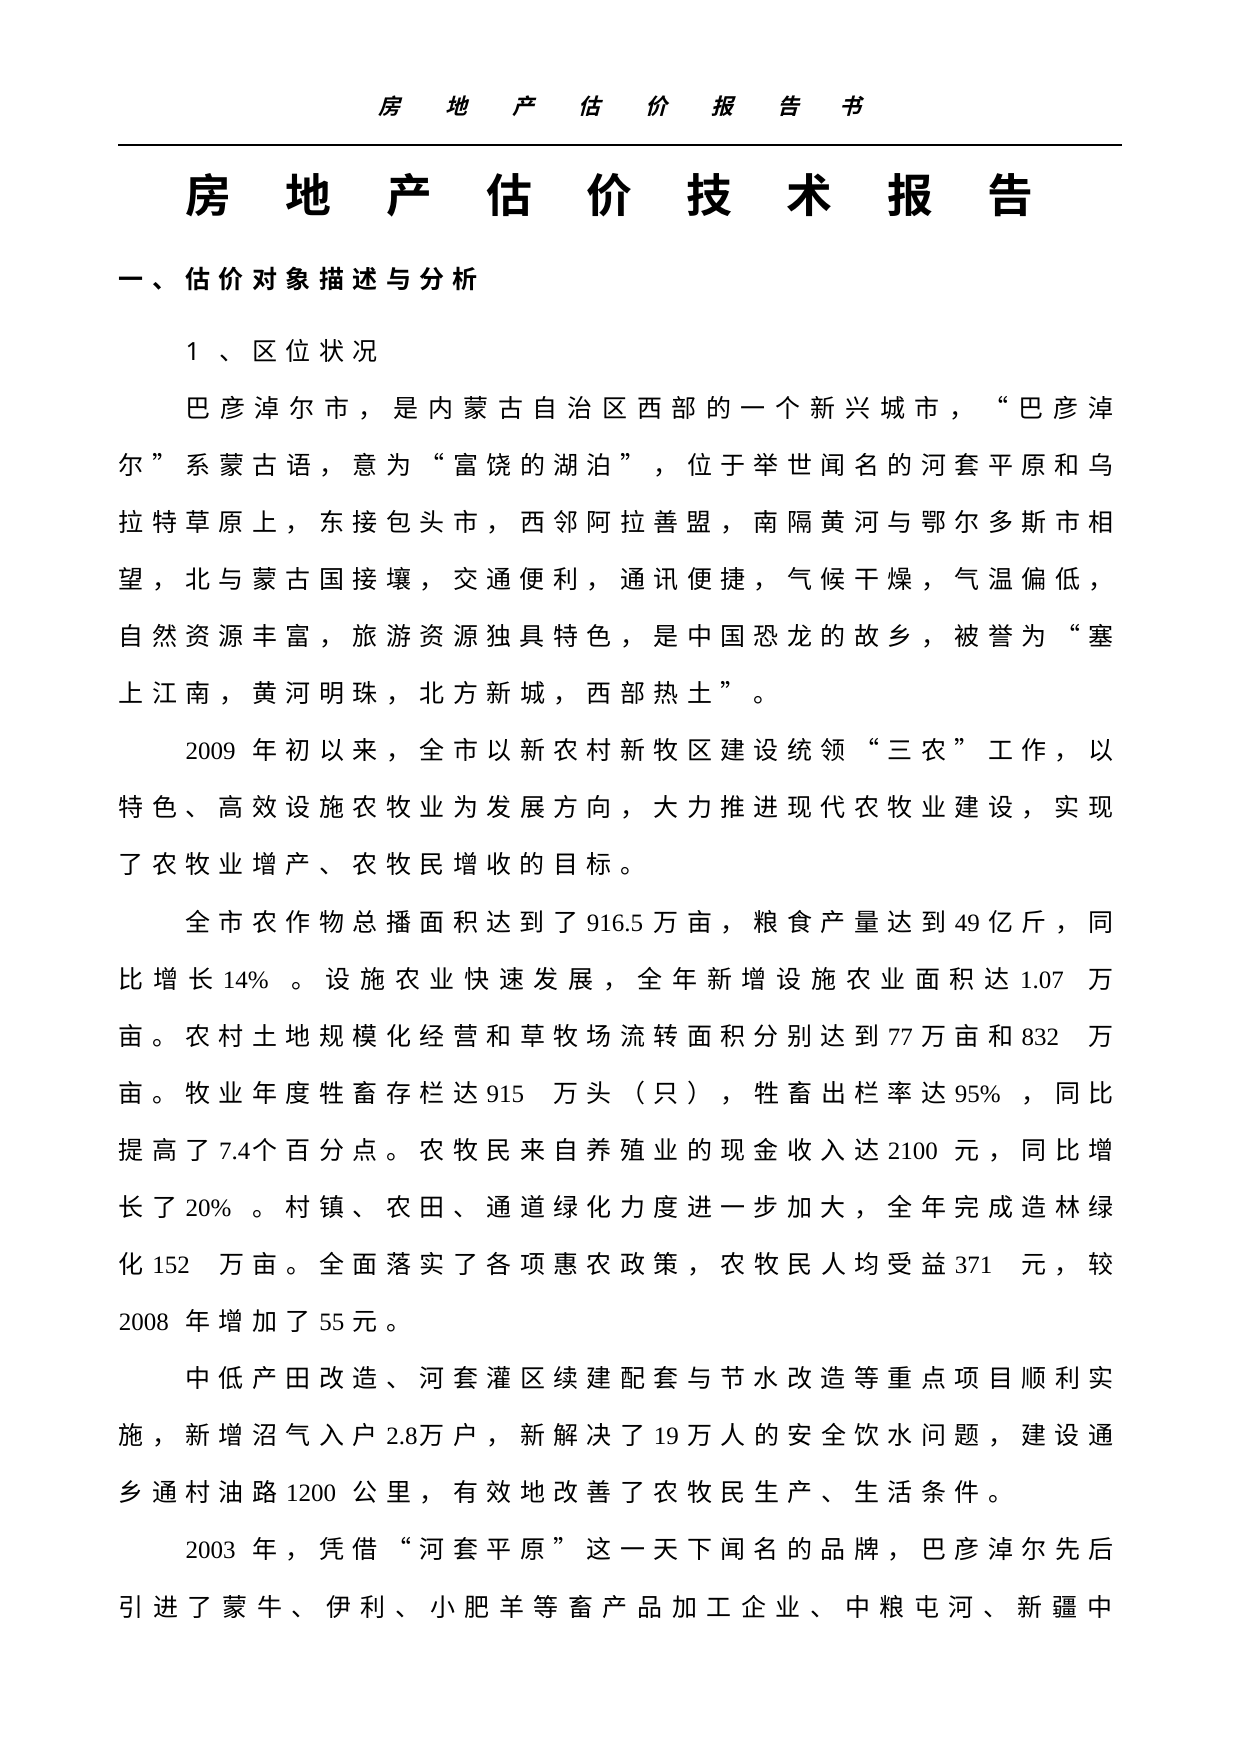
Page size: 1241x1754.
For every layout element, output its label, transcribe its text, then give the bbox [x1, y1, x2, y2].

text 房 地 产 估 价 技 术 报 告 [118, 149, 1122, 235]
text 中低产田改造、河套灌区续建配套与节水改造等重点项目顺利实施，新增沼气入户2.8万户，新解决了19万人的安全饮水问题，建设通乡通村油路1200公里，有效地改善了农牧民生产、生活条件。 [118, 1348, 1122, 1519]
text 一、估价对象描述与分析 [118, 249, 1122, 307]
text 2009年初以来，全市以新农村新牧区建设统领“三农”工作，以特色、高效设施农牧业为发展方向，大力推进现代农牧业建设，实现了农牧业增产、农牧民增收的目标。 [118, 720, 1122, 892]
text 1、区位状况 [118, 321, 1122, 378]
text 巴彦淖尔市，是内蒙古自治区西部的一个新兴城市，“巴彦淖尔”系蒙古语，意为“富饶的湖泊”，位于举世闻名的河套平原和乌拉特草原上，东接包头市，西邻阿拉善盟，南隔黄河与鄂尔多斯市相望，北与蒙古国接壤，交通便利，通讯便捷，气候干燥，气温偏低，自然资源丰富，旅游资源独具特色，是中国恐龙的故乡，被誉为“塞上江南，黄河明珠，北方新城，西部热土”。 [118, 378, 1122, 720]
text 全市农作物总播面积达到了916.5万亩，粮食产量达到49亿斤，同比增长14%。设施农业快速发展，全年新增设施农业面积达1.07万亩。农村土地规模化经营和草牧场流转面积分别达到77万亩和832万亩。牧业年度牲畜存栏达915万头（只），牲畜出栏率达95%，同比提高了7.4个百分点。农牧民来自养殖业的现金收入达2100元，同比增长了20%。村镇、农田、通道绿化力度进一步加大，全年完成造林绿化152万亩。全面落实了各项惠农政策，农牧民人均受益371元，较2008年增加了55元。 [118, 892, 1122, 1348]
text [118, 1519, 1122, 1634]
